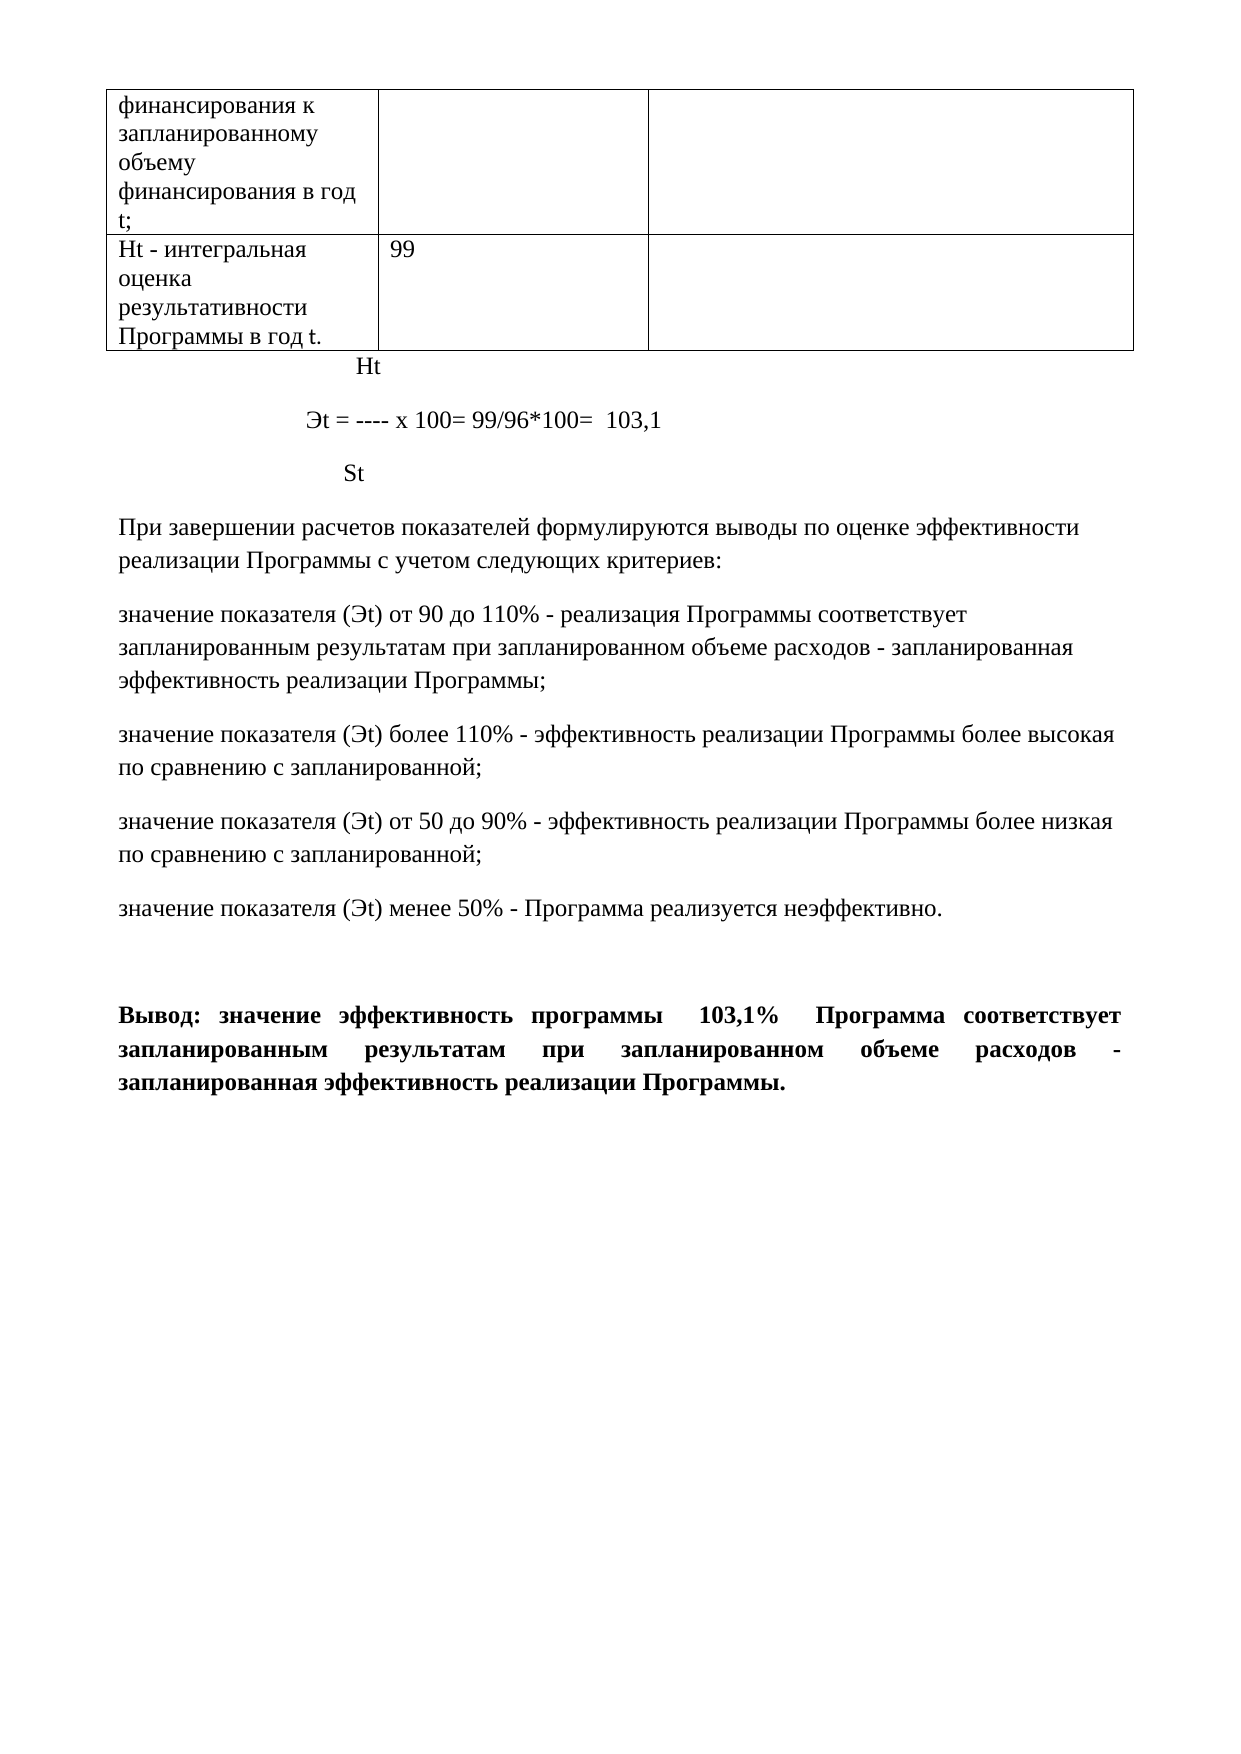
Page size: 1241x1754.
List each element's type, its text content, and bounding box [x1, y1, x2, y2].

text Ht [118, 351, 1122, 379]
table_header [107, 90, 378, 233]
table_cell Ht - интегральная оценка результативности Программы в год t. [107, 235, 378, 350]
table_header [649, 90, 1133, 233]
text значение показателя (Эt) от 90 до 110% - реализация Программы соответствует запланированным результатам при запланированном объеме расходов - запланированная эффективность реализации Программы; [118, 599, 1122, 694]
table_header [379, 90, 648, 233]
text St [118, 458, 1122, 487]
text значение показателя (Эt) более 110% - эффективность реализации Программы более высокая по сравнению с запланированной; [118, 719, 1122, 781]
table_cell 99 [379, 235, 648, 350]
text Вывод: значение эффективность программы 103,1% Программа соответствует запланированным результатам при запланированном объеме расходов - запланированная эффективность реализации Программы. [118, 1001, 1122, 1095]
text значение показателя (Эt) менее 50% - Программа реализуется неэффективно. [118, 893, 1122, 922]
table_cell [649, 235, 1133, 350]
text При завершении расчетов показателей формулируются выводы по оценке эффективности реализации Программы с учетом следующих критериев: [118, 512, 1122, 574]
text Эt = ---- x 100= 99/96*100= 103,1 [118, 405, 1122, 433]
text значение показателя (Эt) от 50 до 90% - эффективность реализации Программы более низкая по сравнению с запланированной; [118, 806, 1122, 868]
